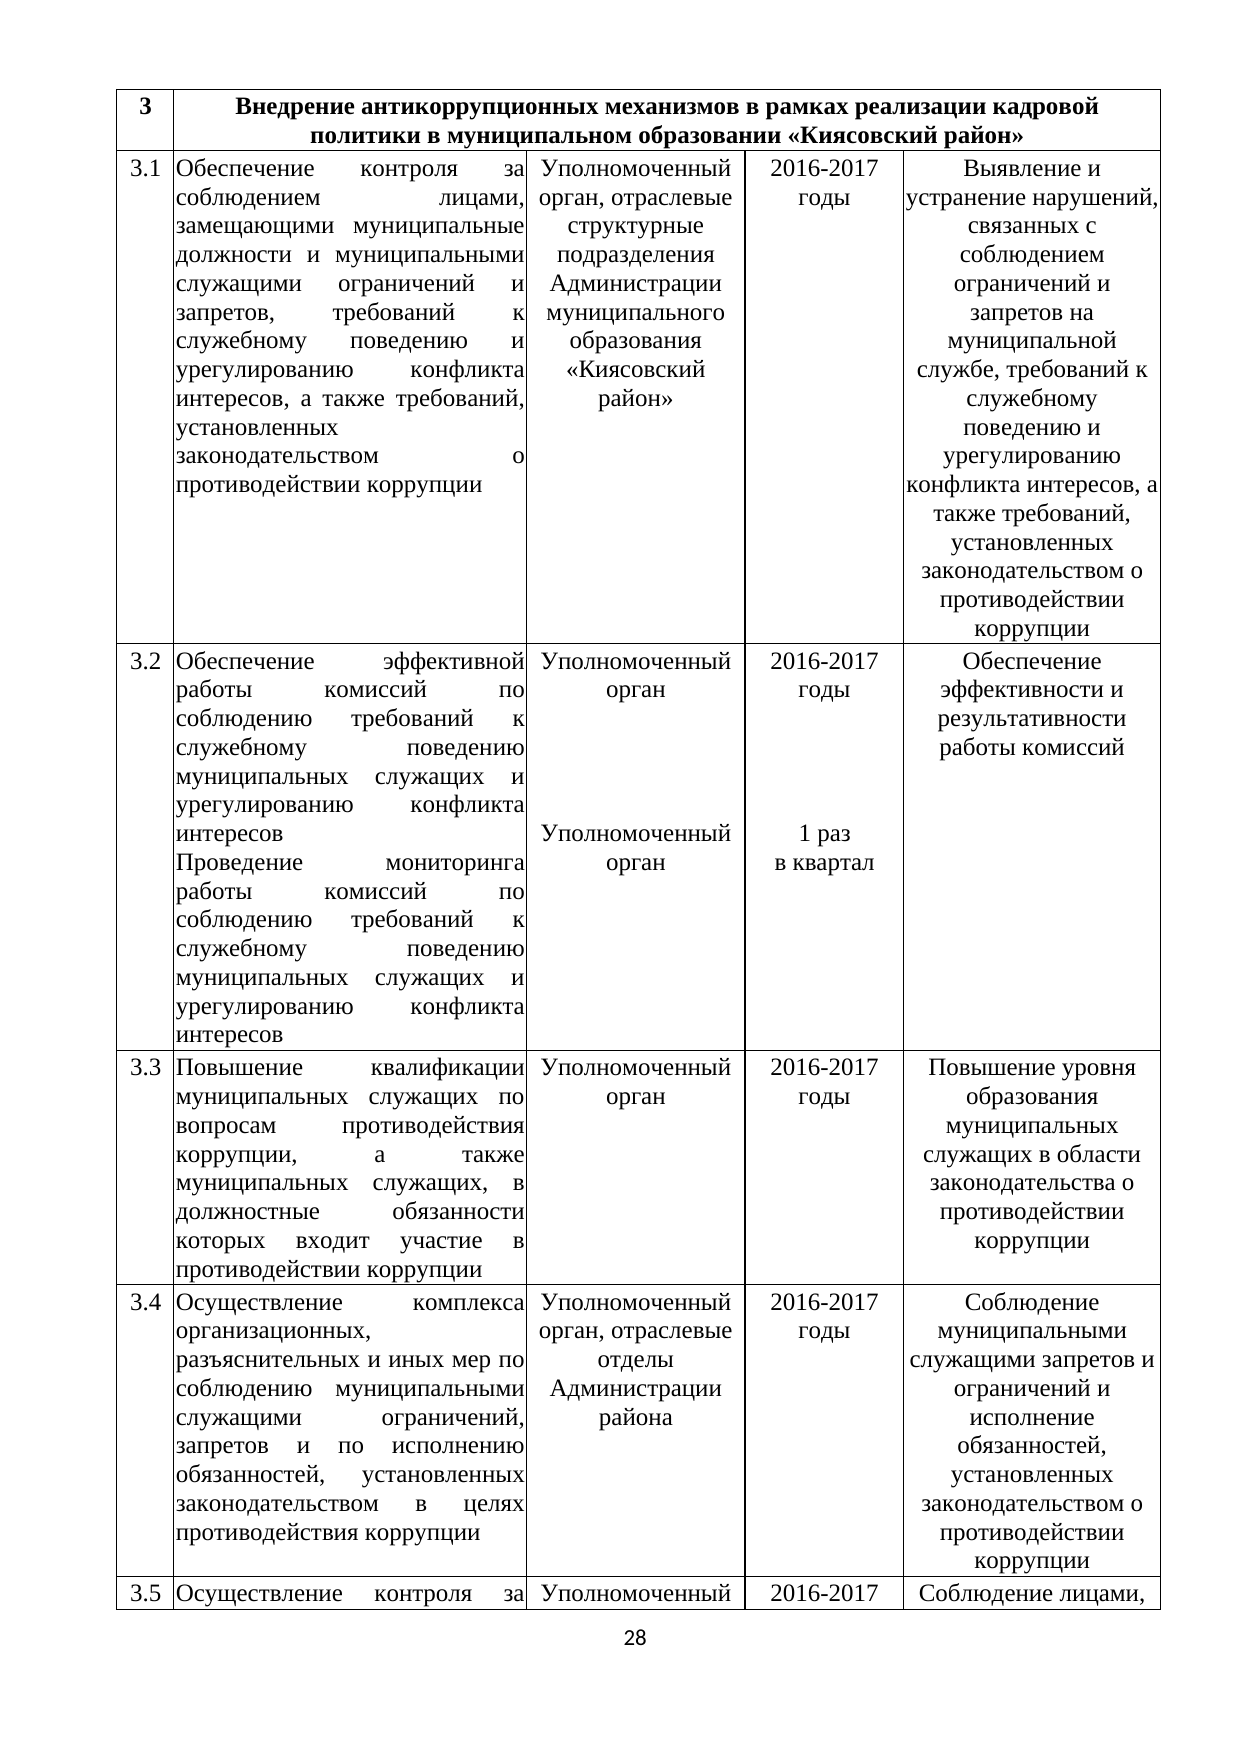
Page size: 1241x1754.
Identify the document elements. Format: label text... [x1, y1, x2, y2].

table_cell Обеспечение эффективной работы комиссий по соблюдению требований к служебному поведению муниципальных служащих и урегулированию конфликта интересов Проведение мониторинга работы комиссий по соблюдению требований к служебному поведению муниципальных служащих и урегулированию конфликта интересов [174, 644, 526, 1050]
table_cell 2016-2017 годы [746, 1285, 903, 1576]
table_cell Соблюдение муниципальными служащими запретов и ограничений и исполнение обязанностей, установленных законодательством о противодействии коррупции [904, 1285, 1160, 1576]
table_cell 2016-2017 годы 1 раз в квартал [746, 644, 903, 1050]
table_cell Повышение уровня образования муниципальных служащих в области законодательства о противодействии коррупции [904, 1051, 1160, 1284]
table_cell Повышение квалификации муниципальных служащих по вопросам противодействия коррупции, а также муниципальных служащих, в должностные обязанности которых входит участие в противодействии коррупции [174, 1051, 526, 1284]
table_cell Осуществление комплекса организационных, разъяснительных и иных мер по соблюдению муниципальными служащими ограничений, запретов и по исполнению обязанностей, установленных законодательством в целях противодействия коррупции [174, 1285, 526, 1576]
table_cell Уполномоченный орган [527, 1051, 744, 1284]
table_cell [174, 1577, 526, 1609]
table_cell 3.5 [117, 1577, 173, 1609]
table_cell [527, 1577, 744, 1609]
table_cell 2016-2017 годы [746, 1577, 903, 1609]
table_cell Выявление и устранение нарушений, связанных с соблюдением ограничений и запретов на муниципальной службе, требований к служебному поведению и урегулированию конфликта интересов, а также требований, установленных законодательством о противодействии коррупции [904, 151, 1160, 643]
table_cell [904, 1577, 1160, 1609]
table_cell 3.1 [117, 151, 173, 643]
table_cell 2016-2017 годы [746, 1051, 903, 1284]
table_cell Обеспечение контроля за соблюдением лицами, замещающими муниципальные должности и муниципальными служащими ограничений и запретов, требований к служебному поведению и урегулированию конфликта интересов, а также требований, установленных законодательством о противодействии коррупции [174, 151, 526, 643]
table_cell 3.3 [117, 1051, 173, 1284]
table_cell Обеспечение эффективности и результативности работы комиссий [904, 644, 1160, 1050]
table_cell 3.2 [117, 644, 173, 1050]
table_cell 3 [117, 90, 173, 150]
table_cell Уполномоченный орган Уполномоченный орган [527, 644, 744, 1050]
table_cell 3.4 [117, 1285, 173, 1576]
table_cell Внедрение антикоррупционных механизмов в рамках реализации кадровой политики в муниципальном образовании «Киясовский район» [174, 90, 1160, 150]
table_cell Уполномоченный орган, отраслевые структурные подразделения Администрации муниципального образования «Киясовский район» [527, 151, 744, 643]
table_cell 2016-2017 годы [746, 151, 903, 643]
table_cell Уполномоченный орган, отраслевые отделы Администрации района [527, 1285, 744, 1576]
